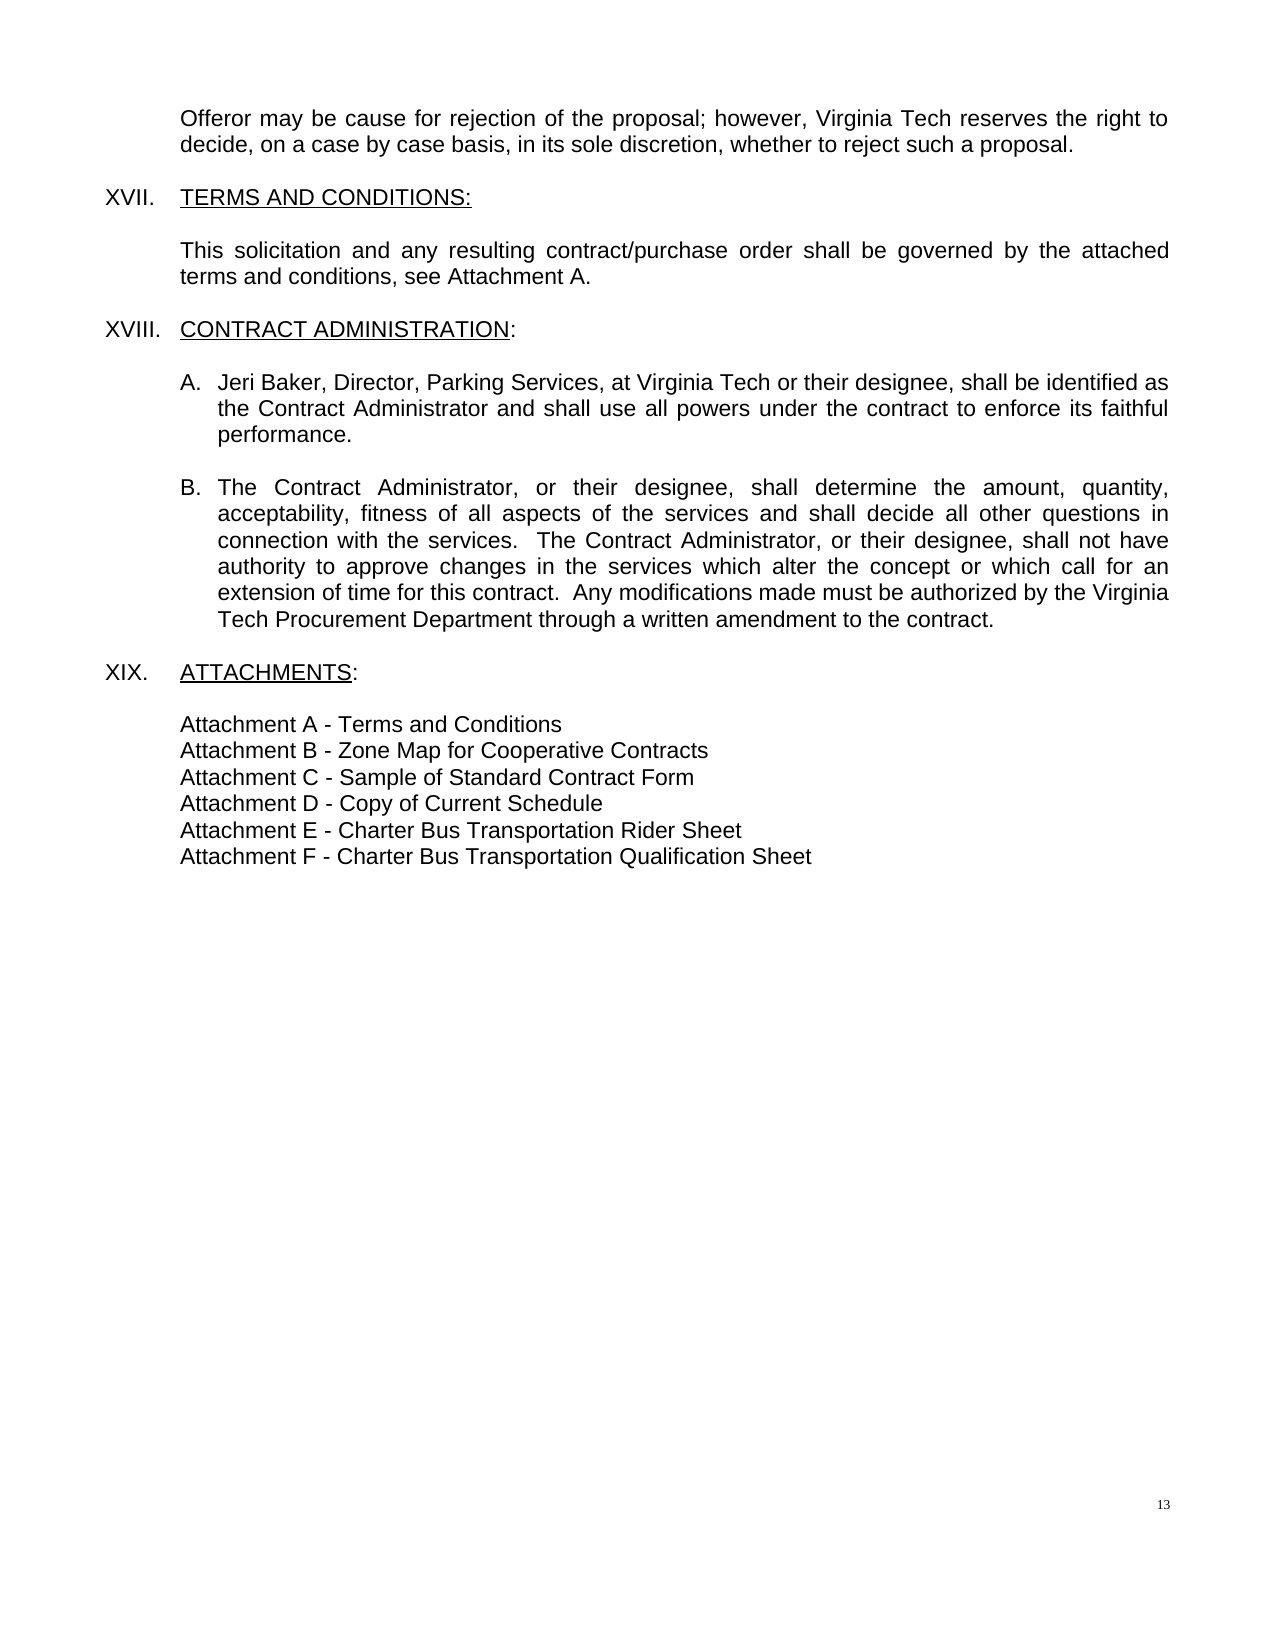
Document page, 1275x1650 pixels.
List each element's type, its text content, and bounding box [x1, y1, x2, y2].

text Attachment A - Terms and Conditions [180, 711, 1170, 737]
text Attachment E - Charter Bus Transportation Rider Sheet [180, 817, 1170, 843]
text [180, 105, 1170, 158]
text Attachment D - Copy of Current Schedule [180, 790, 1170, 817]
text This solicitation and any resulting contract/purchase order shall be governed by the attached terms and conditions, see Attachment A. [180, 237, 1170, 289]
list Jeri Baker, Director, Parking Services, at Virginia Tech or their designee, shall be identified as the Contract Administrator and shall use all powers under the contract to enforce its faithful performance. [180, 368, 1170, 448]
text XIX. ATTACHMENTS: [105, 658, 1170, 685]
text Attachment B - Zone Map for Cooperative Contracts [180, 737, 1170, 764]
text XVIII. CONTRACT ADMINISTRATION: [105, 316, 1170, 342]
text Attachment C - Sample of Standard Contract Form [180, 764, 1170, 790]
text XVII. TERMS AND CONDITIONS: [105, 184, 1170, 210]
list The Contract Administrator, or their designee, shall determine the amount, quantity, acceptability, fitness of all aspects of the services and shall decide all other questions in connection with the services. The Contract Administrator, or their designee, shall not have authority to approve changes in the services which alter the concept or which call for an extension of time for this contract. Any modifications made must be authorized by the Virginia Tech Procurement Department through a written amendment to the contract. [180, 474, 1170, 632]
text Attachment F - Charter Bus Transportation Qualification Sheet [180, 843, 1170, 869]
